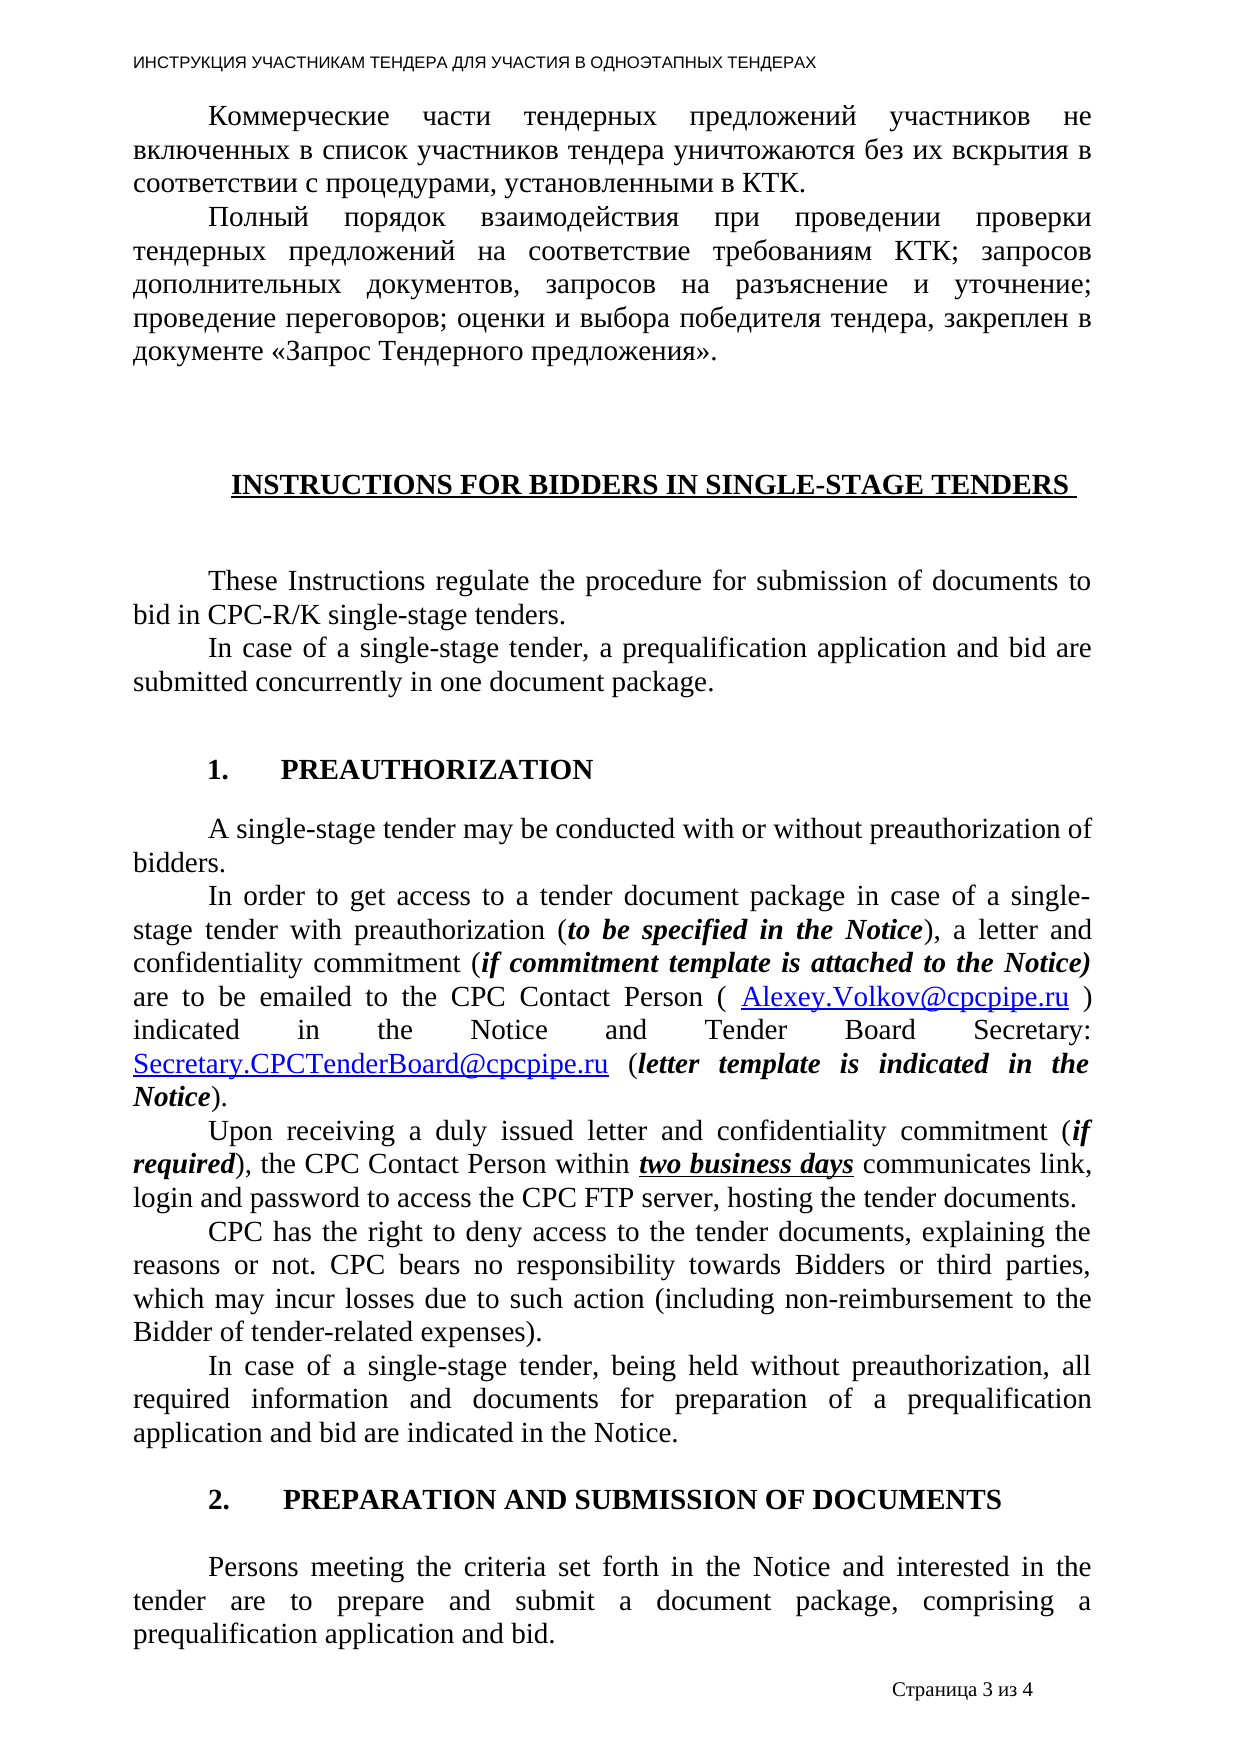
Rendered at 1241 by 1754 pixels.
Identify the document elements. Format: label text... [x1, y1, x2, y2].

subtitle INSTRUCTIONS FOR BIDDERS IN SINGLE-STAGE TENDERS [133, 467, 1092, 501]
text Коммерческие части тендерных предложений участников не включенных в список участников тендера уничтожаются без их вскрытия в соответствии с процедурами, установленными в КТК. [133, 98, 1092, 199]
text Upon receiving a duly issued letter and confidentiality commitment (if required), the CPC Contact Person within two business days communicates link, login and password to access the CPC FTP server, hosting the tender documents. [133, 1113, 1092, 1214]
list PREAUTHORIZATION [207, 752, 1092, 785]
text 2. PREPARATION AND SUBMISSION OF DOCUMENTS [133, 1482, 1092, 1516]
text These Instructions regulate the procedure for submission of documents to bid in CPC-R/K single-stage tenders. [133, 563, 1092, 630]
text Persons meeting the criteria set forth in the Notice and interested in the tender are to prepare and submit a document package, comprising a prequalification application and bid. [133, 1549, 1092, 1650]
text In order to get access to a tender document package in case of a single-stage tender with preauthorization (to be specified in the Notice), a letter and confidentiality commitment (if commitment template is attached to the Notice) are to be emailed to the CPC Contact Person ( Alexey.Volkov@cpcpipe.ru ) indicated in the Notice and Tender Board Secretary: Secretary.CPCTenderBoard@cpcpipe.ru (letter template is indicated in the Notice). [133, 878, 1092, 1113]
text Полный порядок взаимодействия при проведении проверки тендерных предложений на соответствие требованиям КТК; запросов дополнительных документов, запросов на разъяснение и уточнение; проведение переговоров; оценки и выбора победителя тендера, закреплен в документе «Запрос Тендерного предложения». [133, 199, 1092, 367]
text In case of a single-stage tender, a prequalification application and bid are submitted concurrently in one document package. [133, 630, 1092, 697]
text A single-stage tender may be conducted with or without preauthorization of bidders. [133, 811, 1092, 878]
text In case of a single-stage tender, being held without preauthorization, all required information and documents for preparation of a prequalification application and bid are indicated in the Notice. [133, 1348, 1092, 1448]
text CPC has the right to deny access to the tender documents, explaining the reasons or not. CPC bears no responsibility towards Bidders or third parties, which may incur losses due to such action (including non-reimbursement to the Bidder of tender-related expenses). [133, 1214, 1092, 1348]
